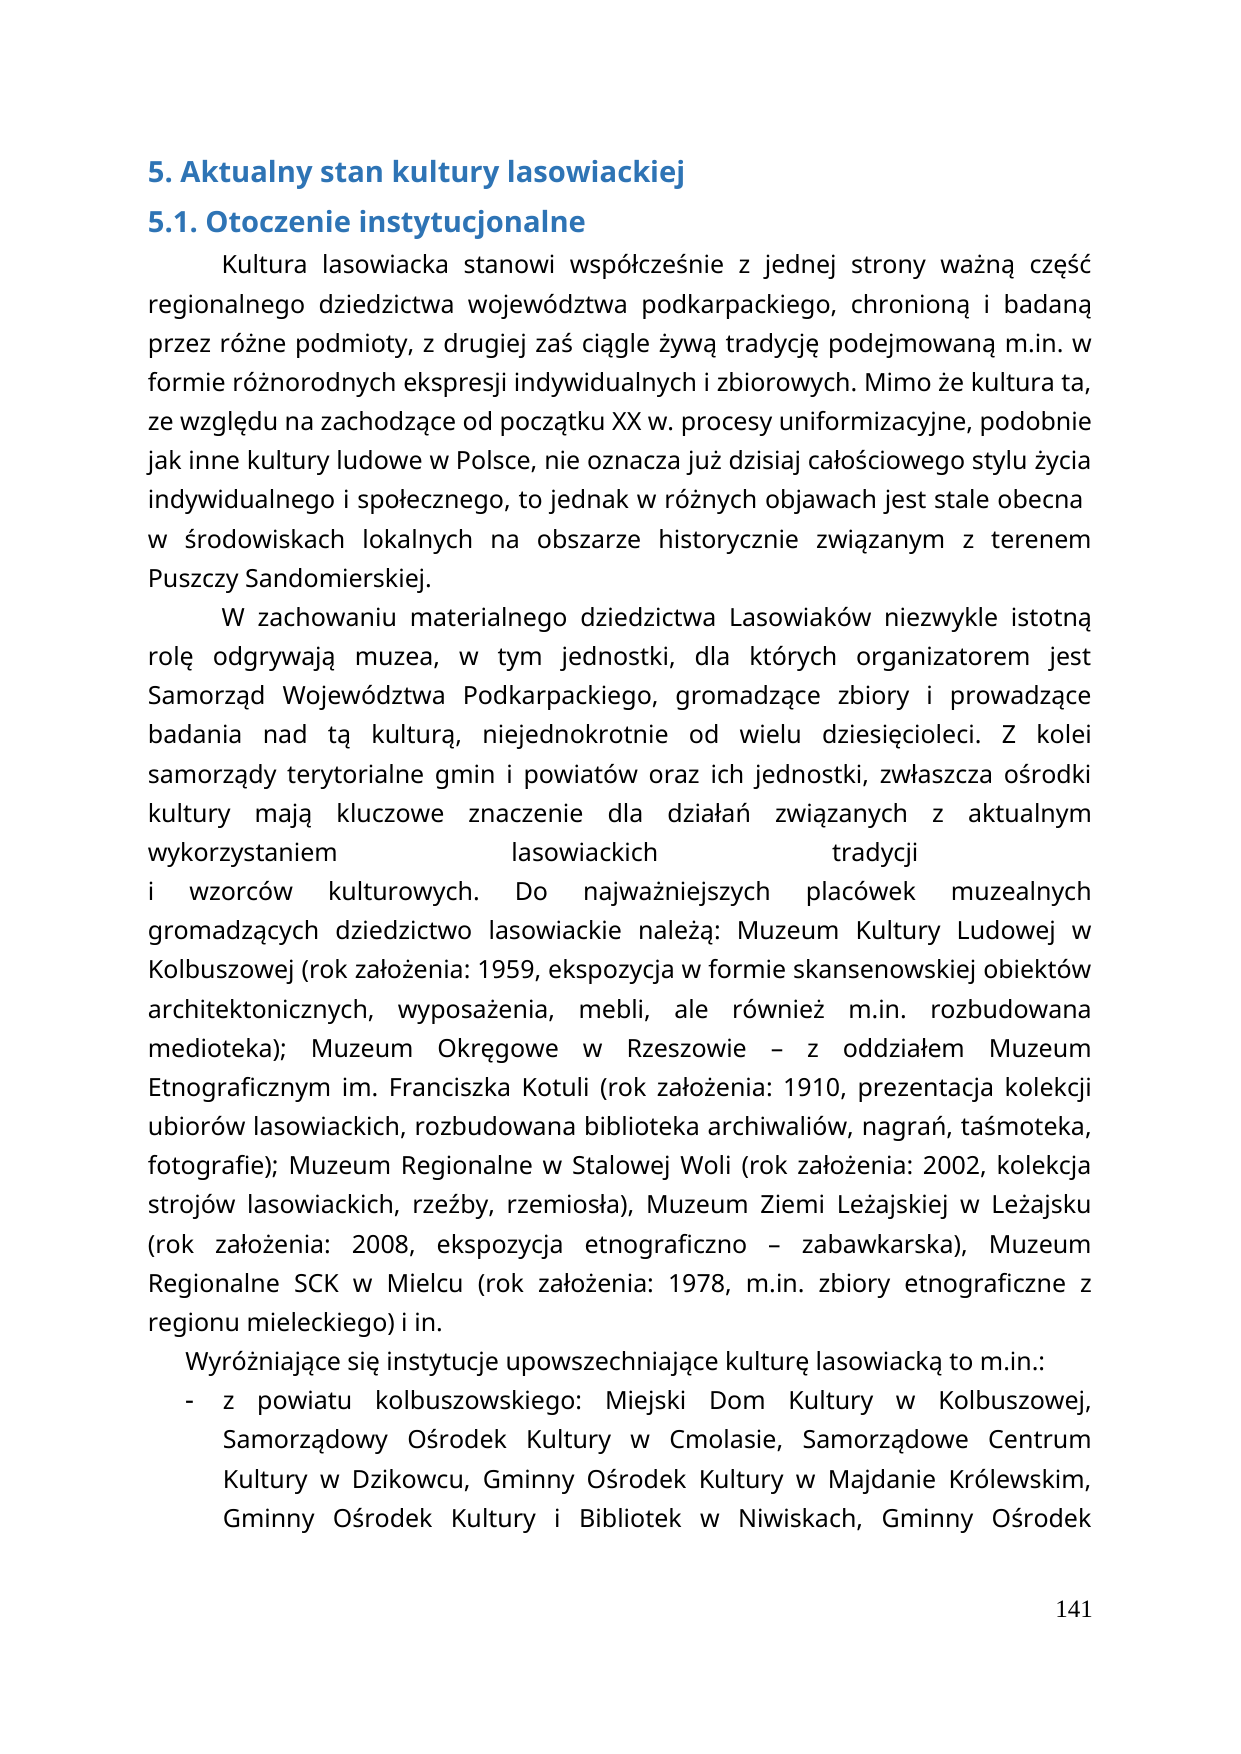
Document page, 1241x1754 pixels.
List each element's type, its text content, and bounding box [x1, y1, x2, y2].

subtitle 5. Aktualny stan kultury lasowiackiej [148, 152, 1093, 191]
text Wyróżniające się instytucje upowszechniające kulturę lasowiacką to m.in.: [148, 1344, 1093, 1378]
text W zachowaniu materialnego dziedzictwa Lasowiaków niezwykle istotną rolę odgrywają muzea, w tym jednostki, dla których organizatorem jest Samorząd Województwa Podkarpackiego, gromadzące zbiory i prowadzące badania nad tą kulturą, niejednokrotnie od wielu dziesięcioleci. Z kolei samorządy terytorialne gmin i powiatów oraz ich jednostki, zwłaszcza ośrodki kultury mają kluczowe znaczenie dla działań związanych z aktualnym wykorzystaniem lasowiackich tradycji i wzorców kulturowych. Do najważniejszych placówek muzealnych gromadzących dziedzictwo lasowiackie należą: Muzeum Kultury Ludowej w Kolbuszowej (rok założenia: 1959, ekspozycja w formie skansenowskiej obiektów architektonicznych, wyposażenia, mebli, ale również m.in. rozbudowana medioteka); Muzeum Okręgowe w Rzeszowie – z oddziałem Muzeum Etnograficznym im. Franciszka Kotuli (rok założenia: 1910, prezentacja kolekcji ubiorów lasowiackich, rozbudowana biblioteka archiwaliów, nagrań, taśmoteka, fotografie); Muzeum Regionalne w Stalowej Woli (rok założenia: 2002, kolekcja strojów lasowiackich, rzeźby, rzemiosła), Muzeum Ziemi Leżajskiej w Leżajsku (rok założenia: 2008, ekspozycja etnograficzno – zabawkarska), Muzeum Regionalne SCK w Mielcu (rok założenia: 1978, m.in. zbiory etnograficzne z regionu mieleckiego) i in. [148, 600, 1093, 1339]
text Kultura lasowiacka stanowi współcześnie z jednej strony ważną część regionalnego dziedzictwa województwa podkarpackiego, chronioną i badaną przez różne podmioty, z drugiej zaś ciągle żywą tradycję podejmowaną m.in. w formie różnorodnych ekspresji indywidualnych i zbiorowych. Mimo że kultura ta, ze względu na zachodzące od początku XX w. procesy uniformizacyjne, podobnie jak inne kultury ludowe w Polsce, nie oznacza już dzisiaj całościowego stylu życia indywidualnego i społecznego, to jednak w różnych objawach jest stale obecna w środowiskach lokalnych na obszarze historycznie związanym z terenem Puszczy Sandomierskiej. [148, 247, 1093, 594]
subtitle 5.1. Otoczenie instytucjonalne [148, 202, 1093, 241]
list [185, 1383, 1093, 1534]
